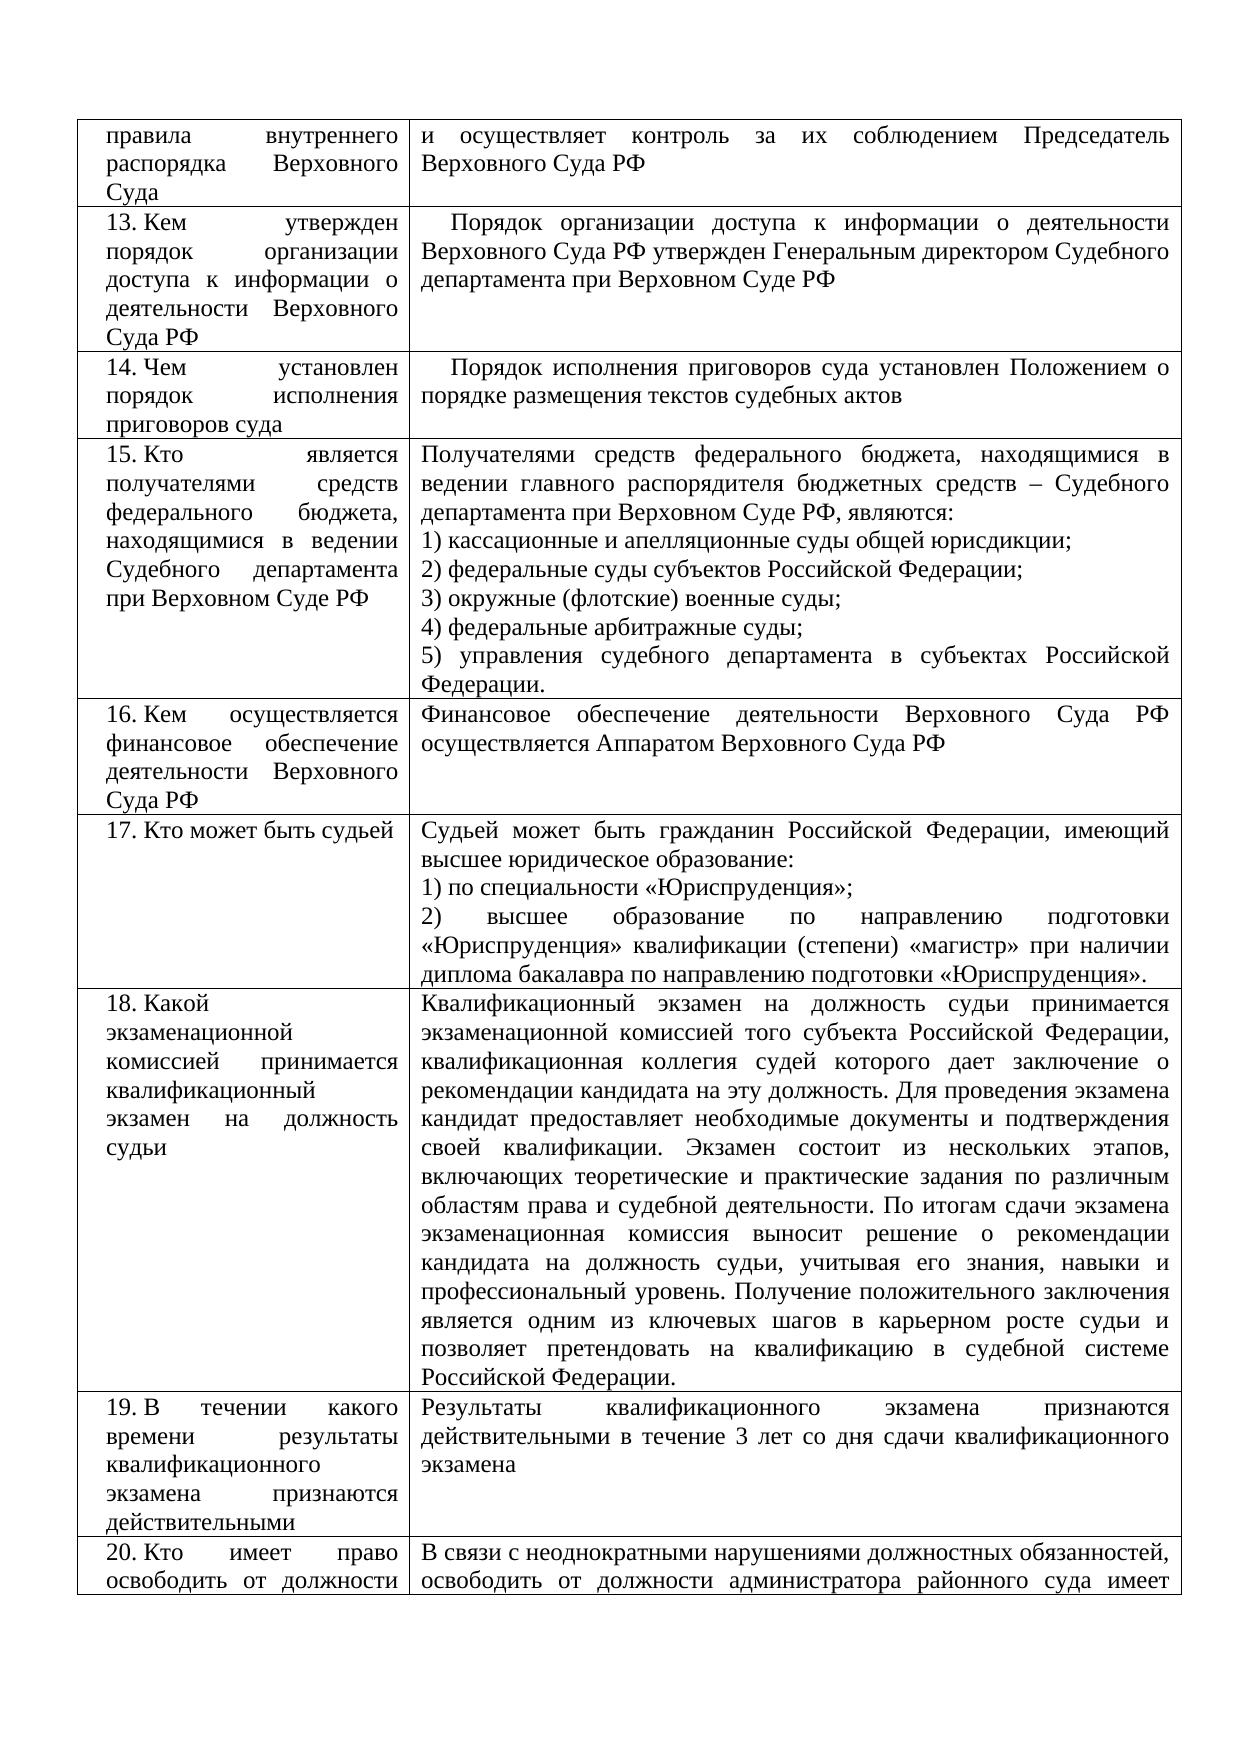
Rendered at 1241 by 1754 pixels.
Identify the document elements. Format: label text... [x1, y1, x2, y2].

table_cell Квалификационный экзамен на должность судьи принимается экзаменационной комиссией того субъекта Российской Федерации, квалификационная коллегия судей которого дает заключение о рекомендации кандидата на эту должность. Для проведения экзамена кандидат предоставляет необходимые документы и подтверждения своей квалификации. Экзамен состоит из нескольких этапов, включающих теоретические и практические задания по различным областям права и судебной деятельности. По итогам сдачи экзамена экзаменационная комиссия выносит решение о рекомендации кандидата на должность судьи, учитывая его знания, навыки и профессиональный уровень. Получение положительного заключения является одним из ключевых шагов в карьерном росте судьи и позволяет претендовать на квалификацию в судебной системе Российской Федерации. [410, 989, 1181, 1391]
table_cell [410, 120, 1181, 206]
table_cell Порядок организации доступа к информации о деятельности Верховного Суда РФ утвержден Генеральным директором Судебного департамента при Верховном Суде РФ [410, 207, 1181, 351]
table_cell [78, 120, 409, 206]
table_cell Кем утвержден порядок организации доступа к информации о деятельности Верховного Суда РФ [78, 207, 409, 351]
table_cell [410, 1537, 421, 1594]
table_cell Судьей может быть гражданин Российской Федерации, имеющий высшее юридическое образование: 1) по специальности «Юриспруденция»; 2) высшее образование по направлению подготовки «Юриспруденция» квалификации (степени) «магистр» при наличии диплома бакалавра по направлению подготовки «Юриспруденция». [410, 815, 1181, 987]
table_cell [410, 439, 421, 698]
table_cell В течении какого времени результаты квалификационного экзамена признаются действительными [78, 1392, 409, 1536]
table_cell Чем установлен порядок исполнения приговоров суда [78, 352, 409, 438]
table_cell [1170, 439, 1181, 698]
table_cell Какой экзаменационной комиссией принимается квалификационный экзамен на должность судьи [78, 989, 409, 1391]
table_cell Результаты квалификационного экзамена признаются действительными в течение 3 лет со дня сдачи квалификационного экзамена [410, 1392, 1181, 1536]
table_cell Кто может быть судьей [78, 815, 409, 987]
table_cell Кем осуществляется финансовое обеспечение деятельности Верховного Суда РФ [78, 699, 409, 814]
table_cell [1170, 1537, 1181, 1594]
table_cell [78, 1537, 409, 1594]
table_cell Порядок исполнения приговоров суда установлен Положением о порядке размещения текстов судебных актов [410, 352, 1181, 438]
table_cell Финансовое обеспечение деятельности Верховного Суда РФ осуществляется Аппаратом Верховного Суда РФ [410, 699, 1181, 814]
table_cell Кто является получателями средств федерального бюджета, находящимися в ведении Судебного департамента при Верховном Суде РФ [78, 439, 409, 698]
